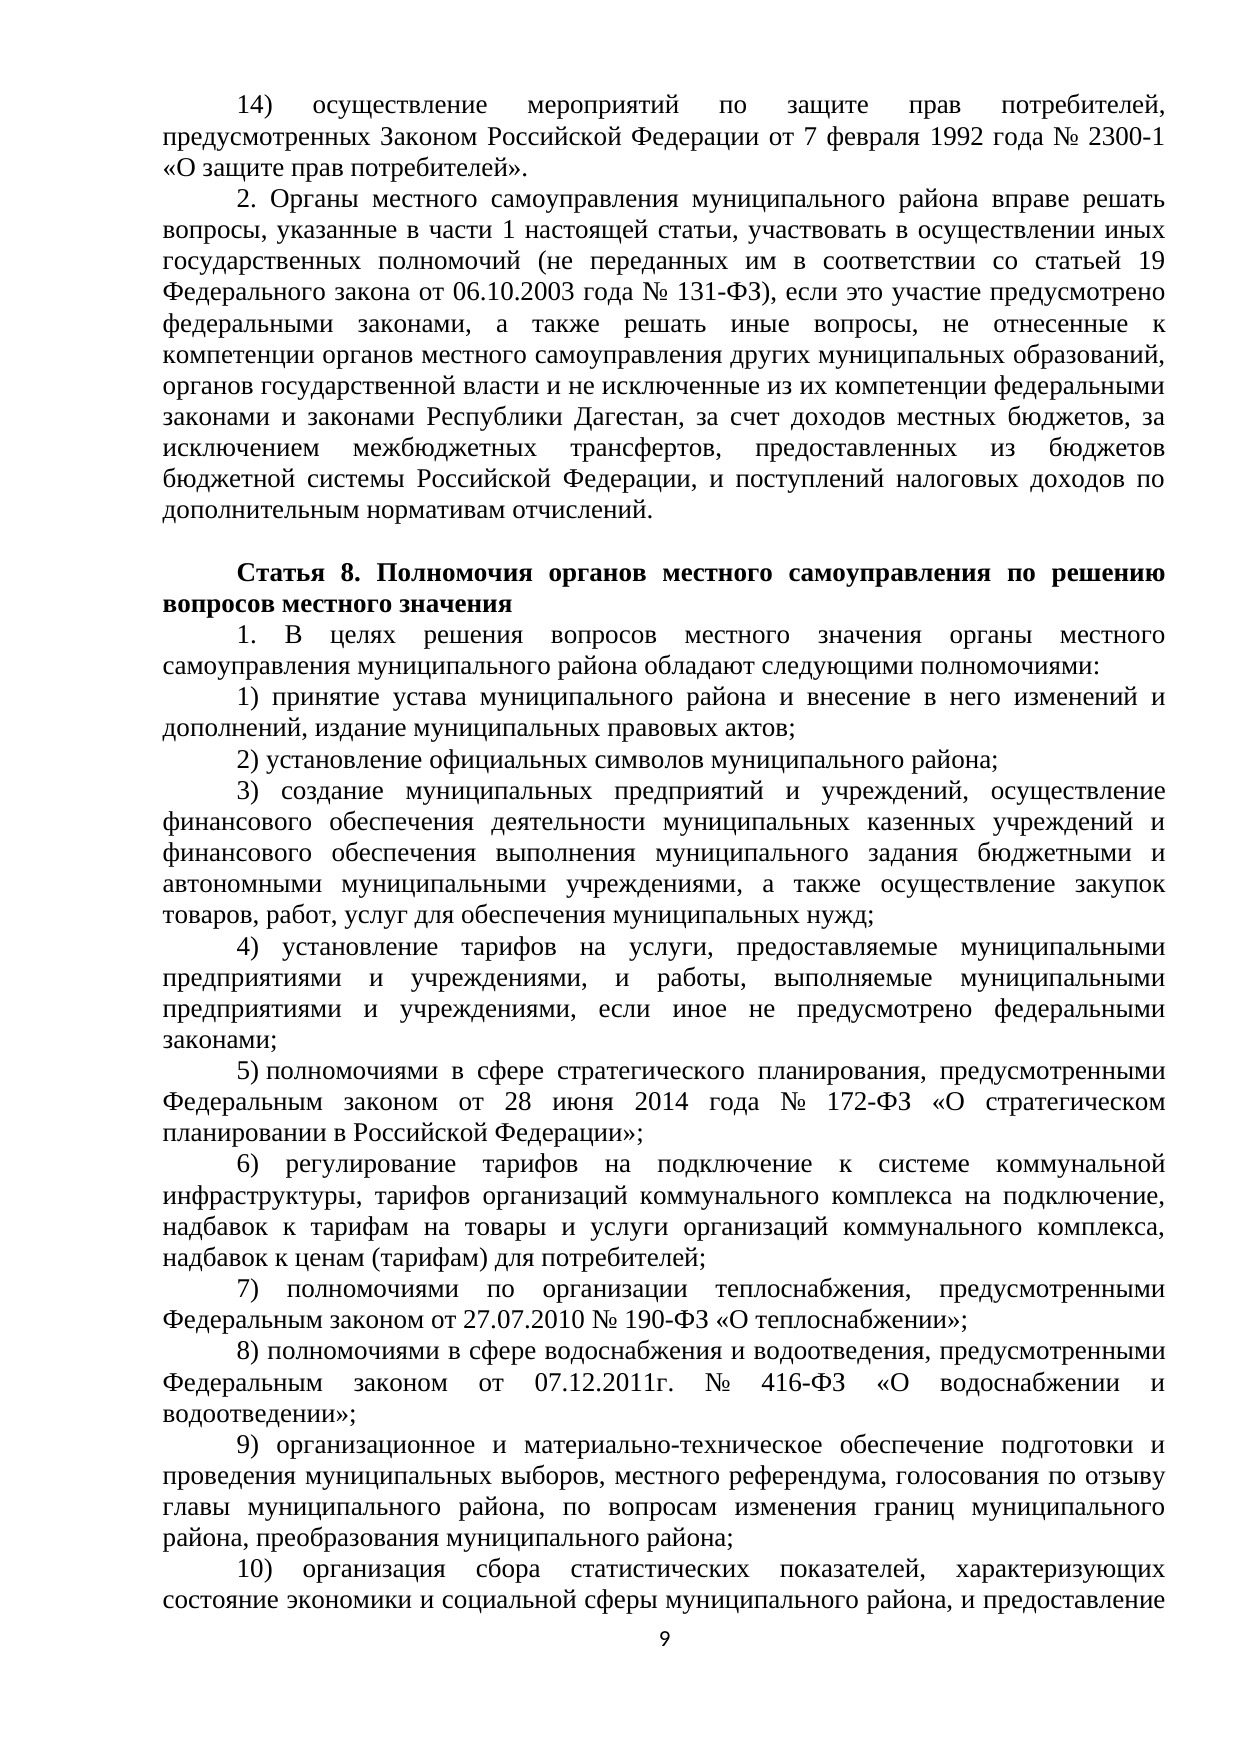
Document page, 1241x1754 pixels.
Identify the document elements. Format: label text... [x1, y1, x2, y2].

text 8) полномочиями в сфере водоснабжения и водоотведения, предусмотренными Федеральным законом от 07.12.2011г. № 416-ФЗ «О водоснабжении и водоотведении»; [162, 1334, 1167, 1428]
text 14) осуществление мероприятий по защите прав потребителей, предусмотренных Законом Российской Федерации от 7 февраля 1992 года № 2300-1 «О защите прав потребителей». [162, 89, 1167, 182]
text Статья 8. Полномочия органов местного самоуправления по решению вопросов местного значения [162, 556, 1167, 618]
text 7) полномочиями по организации теплоснабжения, предусмотренными Федеральным законом от 27.07.2010 № 190-ФЗ «О теплоснабжении»; [162, 1272, 1167, 1334]
text 3) создание муниципальных предприятий и учреждений, осуществление финансового обеспечения деятельности муниципальных казенных учреждений и финансового обеспечения выполнения муниципального задания бюджетными и автономными муниципальными учреждениями, а также осуществление закупок товаров, работ, услуг для обеспечения муниципальных нужд; [162, 774, 1167, 929]
text 4) установление тарифов на услуги, предоставляемые муниципальными предприятиями и учреждениями, и работы, выполняемые муниципальными предприятиями и учреждениями, если иное не предусмотрено федеральными законами; [162, 929, 1167, 1054]
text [162, 1552, 1167, 1615]
text 6) регулирование тарифов на подключение к системе коммунальной инфраструктуры, тарифов организаций коммунального комплекса на подключение, надбавок к тарифам на товары и услуги организаций коммунального комплекса, надбавок к ценам (тарифам) для потребителей; [162, 1148, 1167, 1272]
text 2. Органы местного самоуправления муниципального района вправе решать вопросы, указанные в части 1 настоящей статьи, участвовать в осуществлении иных государственных полномочий (не переданных им в соответствии со статьей 19 Федерального закона от 06.10.2003 года № 131-ФЗ), если это участие предусмотрено федеральными законами, а также решать иные вопросы, не отнесенные к компетенции органов местного самоуправления других муниципальных образований, органов государственной власти и не исключенные из их компетенции федеральными законами и законами Республики Дагестан, за счет доходов местных бюджетов, за исключением межбюджетных трансфертов, предоставленных из бюджетов бюджетной системы Российской Федерации, и поступлений налоговых доходов по дополнительным нормативам отчислений. [162, 182, 1167, 525]
text 1. В целях решения вопросов местного значения органы местного самоуправления муниципального района обладают следующими полномочиями: [162, 618, 1167, 680]
text 2) установление официальных символов муниципального района; [162, 743, 1167, 774]
text 1) принятие устава муниципального района и внесение в него изменений и дополнений, издание муниципальных правовых актов; [162, 680, 1167, 743]
text 9) организационное и материально-техническое обеспечение подготовки и проведения муниципальных выборов, местного референдума, голосования по отзыву главы муниципального района, по вопросам изменения границ муниципального района, преобразования муниципального района; [162, 1428, 1167, 1552]
text 5) полномочиями в сфере стратегического планирования, предусмотренными Федеральным законом от 28 июня 2014 года № 172-ФЗ «О стратегическом планировании в Российской Федерации»; [162, 1054, 1167, 1148]
